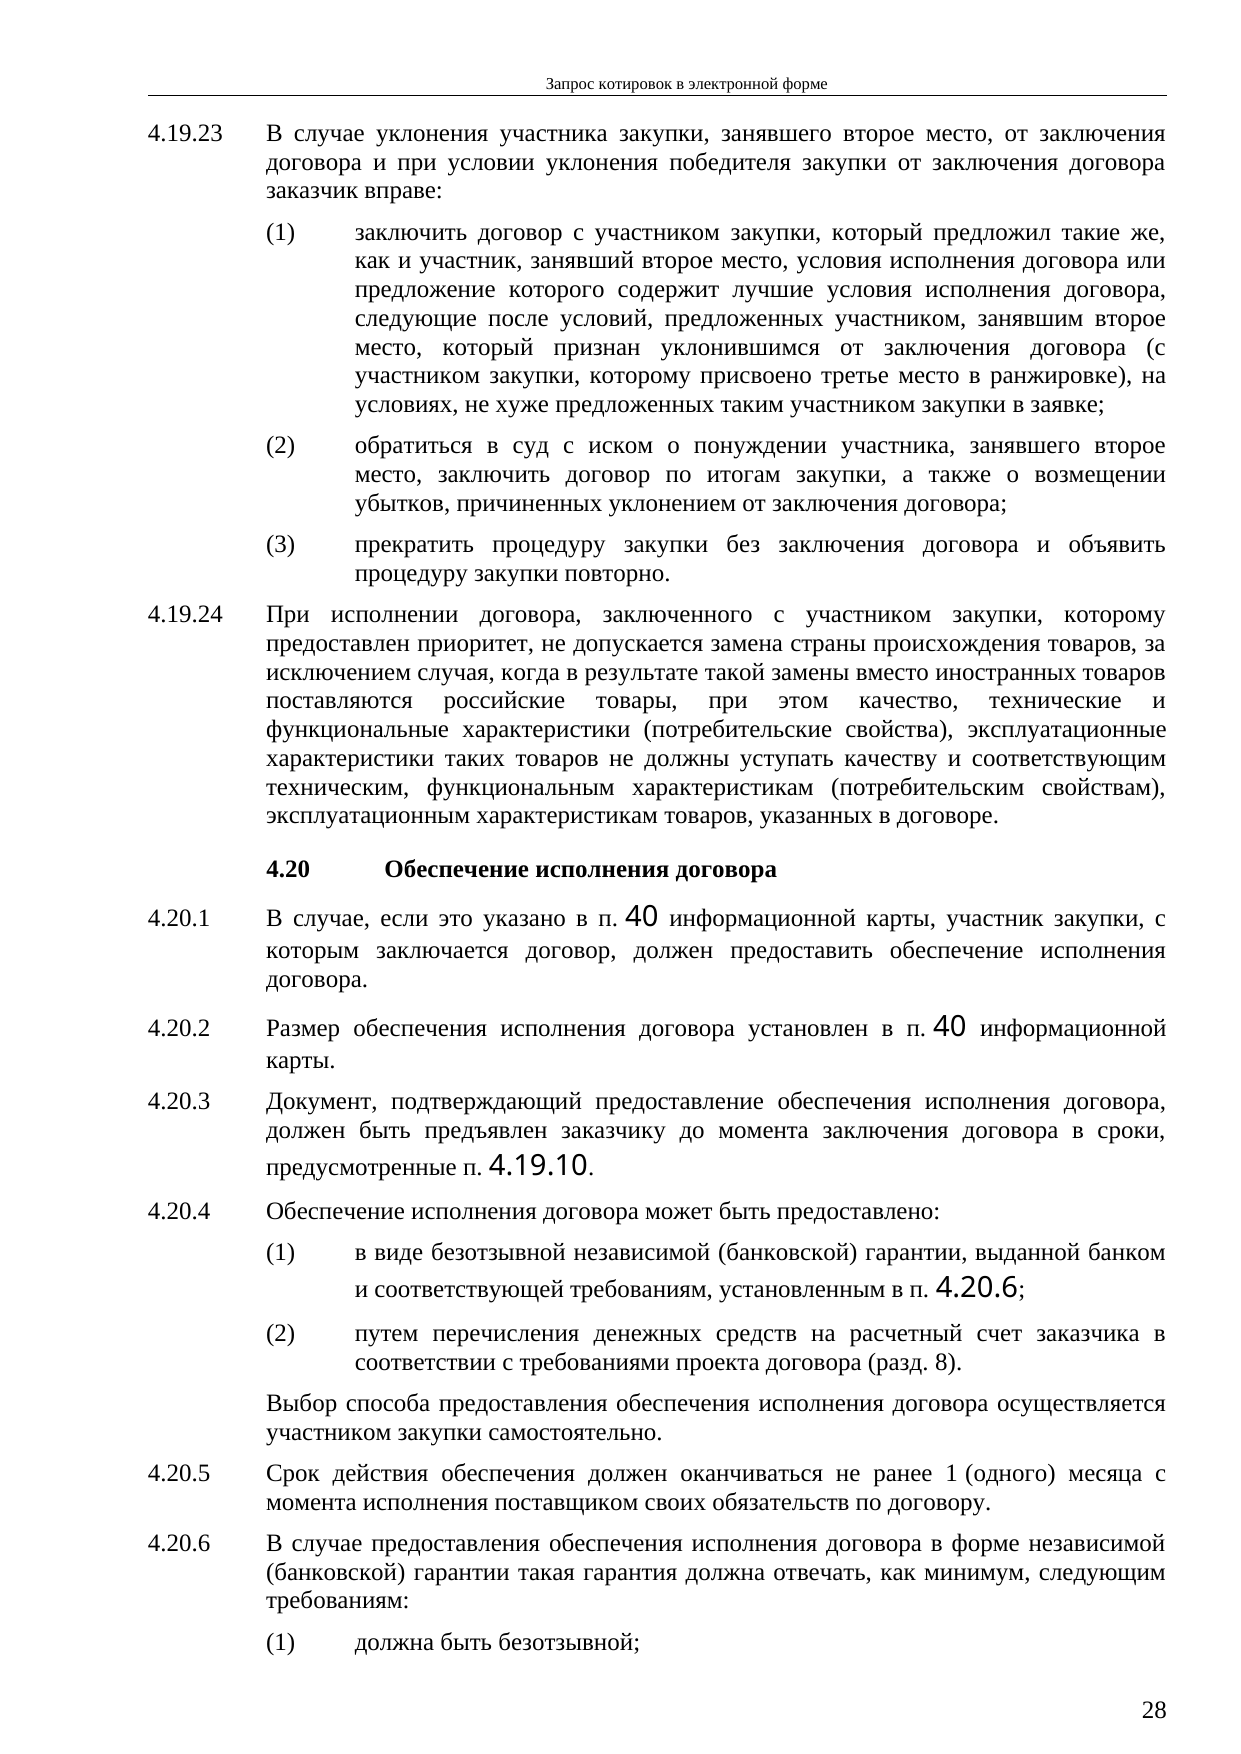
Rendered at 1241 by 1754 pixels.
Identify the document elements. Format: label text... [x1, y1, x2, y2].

text Срок действия обеспечения должен оканчиваться не ранее 1 (одного) месяца с момента исполнения поставщиком своих обязательств по договору. [148, 1458, 1167, 1516]
text заключить договор с участником закупки, который предложил такие же, как и участник, занявший второе место, условия исполнения договора или предложение которого содержит лучшие условия исполнения договора, следующие после условий, предложенных участником, занявшим второе место, который признан уклонившимся от заключения договора (с участником закупки, которому присвоено третье место в ранжировке), на условиях, не хуже предложенных таким участником закупки в заявке; [266, 217, 1167, 418]
text Документ, подтверждающий предоставление обеспечения исполнения договора, должен быть предъявлен заказчику до момента заключения договора в сроки, предусмотренные п. 4.19.10. [148, 1086, 1167, 1183]
text При исполнении договора, заключенного с участником закупки, которому предоставлен приоритет, не допускается замена страны происхождения товаров, за исключением случая, когда в результате такой замены вместо иностранных товаров поставляются российские товары, при этом качество, технические и функциональные характеристики (потребительские свойства), эксплуатационные характеристики таких товаров не должны уступать качеству и соответствующим техническим, функциональным характеристикам (потребительским свойствам), эксплуатационным характеристикам товаров, указанных в договоре. [148, 599, 1167, 829]
text должна быть безотзывной; [266, 1627, 1167, 1656]
text В случае уклонения участника закупки, занявшего второе место, от заключения договора и при условии уклонения победителя закупки от заключения договора заказчик вправе: [148, 118, 1167, 204]
text В случае предоставления обеспечения исполнения договора в форме независимой (банковской) гарантии такая гарантия должна отвечать, как минимум, следующим требованиям: [148, 1528, 1167, 1614]
text В случае, если это указано в п. 34 информационной карты, участник закупки, с которым заключается договор, должен предоставить обеспечение исполнения договора. [148, 896, 1167, 993]
text в виде безотзывной независимой (банковской) гарантии, выданной банком и соответствующей требованиям, установленным в п. 4.20.6; [266, 1237, 1167, 1306]
text обратиться в суд с иском о понуждении участника, занявшего второе место, заключить договор по итогам закупки, а также о возмещении убытков, причиненных уклонением от заключения договора; [266, 431, 1167, 517]
text путем перечисления денежных средств на расчетный счет заказчика в соответствии с требованиями проекта договора (разд. 8). [266, 1318, 1167, 1376]
text Выбор способа предоставления обеспечения исполнения договора осуществляется участником закупки самостоятельно. [148, 1388, 1167, 1446]
text прекратить процедуру закупки без заключения договора и объявить процедуру закупки повторно. [266, 529, 1167, 587]
text Обеспечение исполнения договора может быть предоставлено: [148, 1196, 1167, 1225]
text Размер обеспечения исполнения договора установлен в п. 34 информационной карты. [148, 1005, 1167, 1074]
text Обеспечение исполнения договора [266, 854, 1167, 883]
